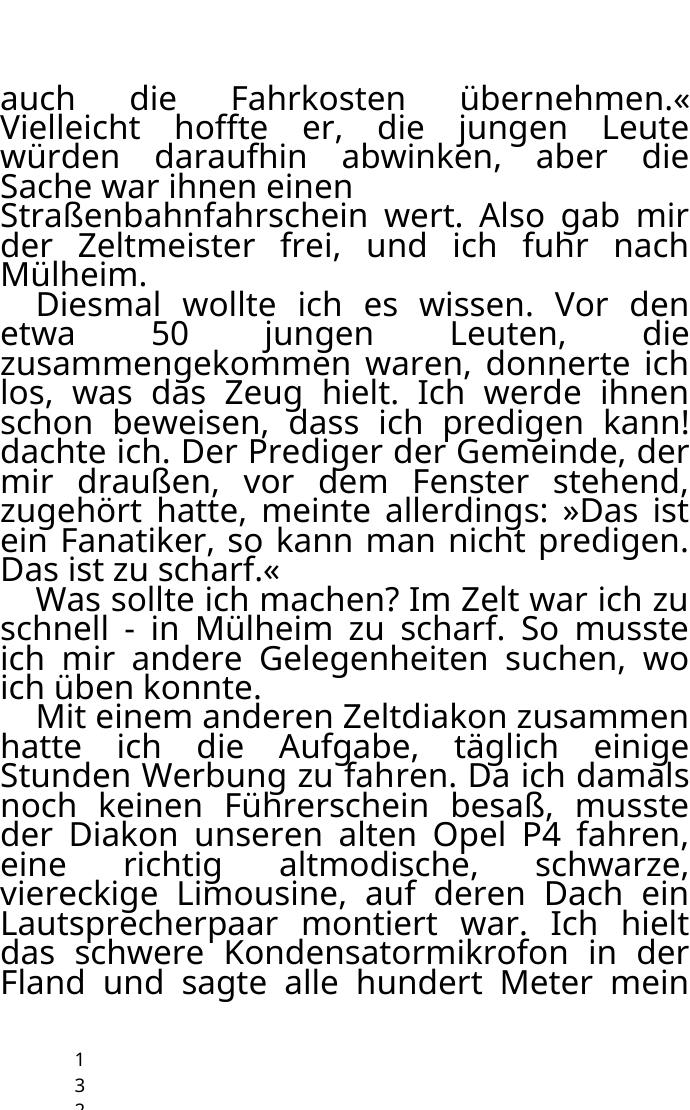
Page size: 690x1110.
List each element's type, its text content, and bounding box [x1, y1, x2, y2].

text Diesmal wollte ich es wissen. Vor den etwa 50 jungen Leuten, die zusammengekommen waren, donnerte ich los, was das Zeug hielt. Ich werde ihnen schon beweisen, dass ich predigen kann! dachte ich. Der Prediger der Gemeinde, der mir draußen, vor dem Fenster stehend, zugehört hatte, meinte allerdings: »Das ist ein Fanatiker, so kann man nicht predigen. Das ist zu scharf.« [0, 293, 690, 587]
text Straßenbahnfahrschein wert. Also gab mir der Zeltmeister frei, und ich fuhr nach Mülheim. [0, 204, 690, 293]
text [0, 86, 690, 204]
text Was sollte ich machen? Im Zelt war ich zu schnell - in Mülheim zu scharf. So musste ich mir andere Gelegenheiten suchen, wo ich üben konnte. [0, 587, 690, 705]
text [0, 705, 690, 1000]
